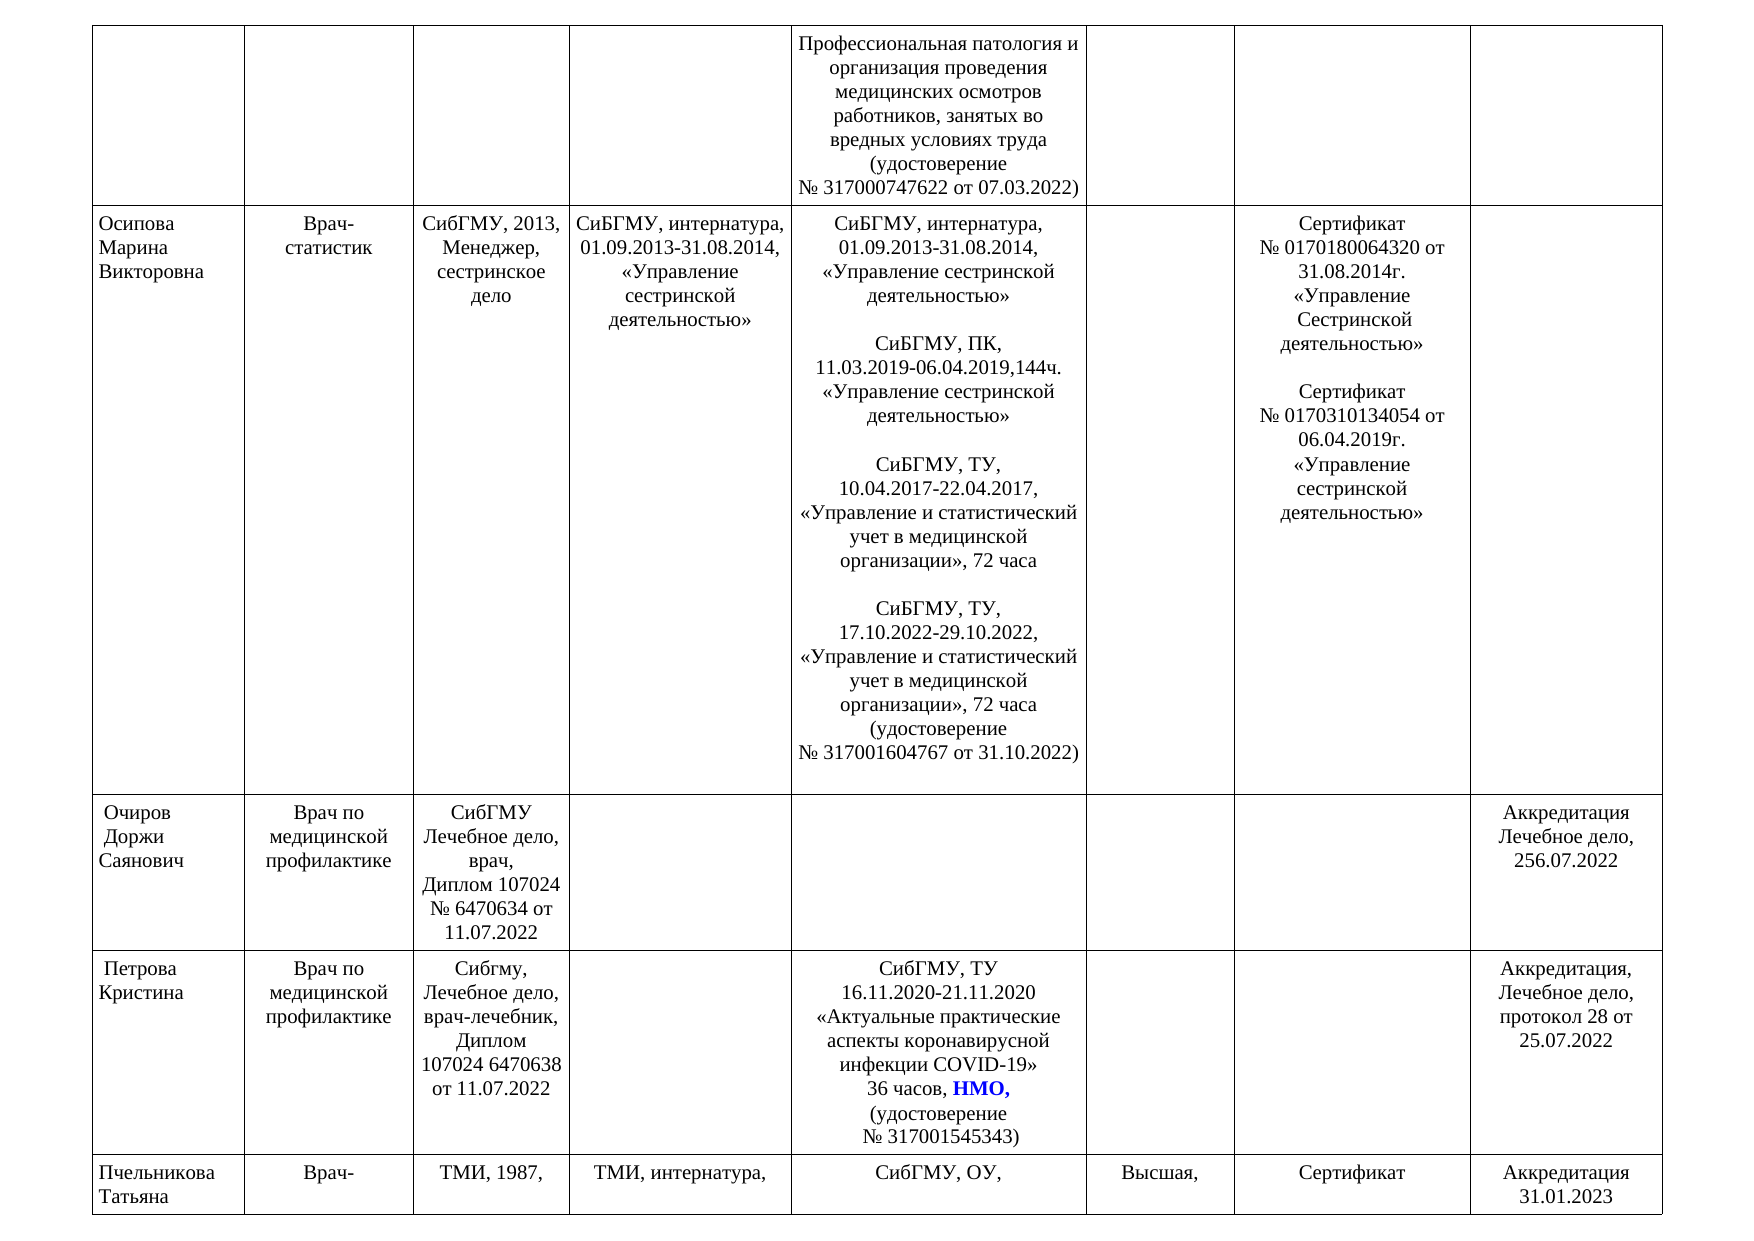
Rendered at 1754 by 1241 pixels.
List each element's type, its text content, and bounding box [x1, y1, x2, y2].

table_cell СиБГМУ, интернатура, 01.09.2013-31.08.2014, «Управление сестринской деятельностью» [570, 206, 791, 794]
table_cell [792, 795, 1086, 950]
table_cell Аккредитация Лечебное дело, 256.07.2022 [1471, 795, 1662, 950]
table_cell Врач по медицинской профилактике [245, 795, 413, 950]
table_cell Врач по медицинской профилактике [245, 951, 413, 1154]
table_cell [570, 795, 791, 950]
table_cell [570, 26, 791, 205]
table_cell [1087, 26, 1234, 205]
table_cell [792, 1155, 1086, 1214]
table_cell [1235, 951, 1470, 1154]
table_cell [1471, 26, 1662, 205]
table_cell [414, 1155, 569, 1214]
table_cell [1087, 206, 1234, 794]
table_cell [1235, 1155, 1470, 1214]
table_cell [570, 1155, 791, 1214]
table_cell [245, 1155, 413, 1214]
table_cell Сибгму, Лечебное дело, врач-лечебник, Диплом 107024 6470638 от 11.07.2022 [414, 951, 569, 1154]
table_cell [93, 26, 244, 205]
table_cell Очиров Доржи Саянович [93, 795, 244, 950]
table_cell [1471, 206, 1662, 794]
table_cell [1235, 26, 1470, 205]
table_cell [792, 26, 1086, 205]
table_cell СибГМУ Лечебное дело, врач, Диплом 107024 № 6470634 от 11.07.2022 [414, 795, 569, 950]
table_cell СибГМУ, ТУ 16.11.2020-21.11.2020 «Актуальные практические аспекты коронавирусной инфекции COVID-19» 36 часов, НМО, (удостоверение № 317001545343) [792, 951, 1086, 1154]
table_cell Врач- статистик [245, 206, 413, 794]
table_cell Аккредитация, Лечебное дело, протокол 28 от 25.07.2022 [1471, 951, 1662, 1154]
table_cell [245, 26, 413, 205]
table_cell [1471, 1155, 1662, 1214]
table_cell [1087, 951, 1234, 1154]
table_cell [1087, 795, 1234, 950]
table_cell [414, 26, 569, 205]
table_cell Сертификат № 0170180064320 от 31.08.2014г. «Управление Сестринской деятельностью» Сертификат № 0170310134054 от 06.04.2019г. «Управление сестринской деятельностью» [1235, 206, 1470, 794]
table_cell Петрова Кристина [93, 951, 244, 1154]
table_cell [93, 1155, 244, 1214]
table_cell СибГМУ, 2013, Менеджер, сестринское дело [414, 206, 569, 794]
table_cell Осипова Марина Викторовна [93, 206, 244, 794]
table_cell [570, 951, 791, 1154]
table_cell [1235, 795, 1470, 950]
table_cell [1087, 1155, 1234, 1214]
table_cell СиБГМУ, интернатура, 01.09.2013-31.08.2014, «Управление сестринской деятельностью» СиБГМУ, ПК, 11.03.2019-06.04.2019,144ч. «Управление сестринской деятельностью» СиБГМУ, ТУ, 10.04.2017-22.04.2017, «Управление и статистический учет в медицинской организации», 72 часа СиБГМУ, ТУ, 17.10.2022-29.10.2022, «Управление и статистический учет в медицинской организации», 72 часа (удостоверение № 317001604767 от 31.10.2022) [792, 206, 1086, 794]
